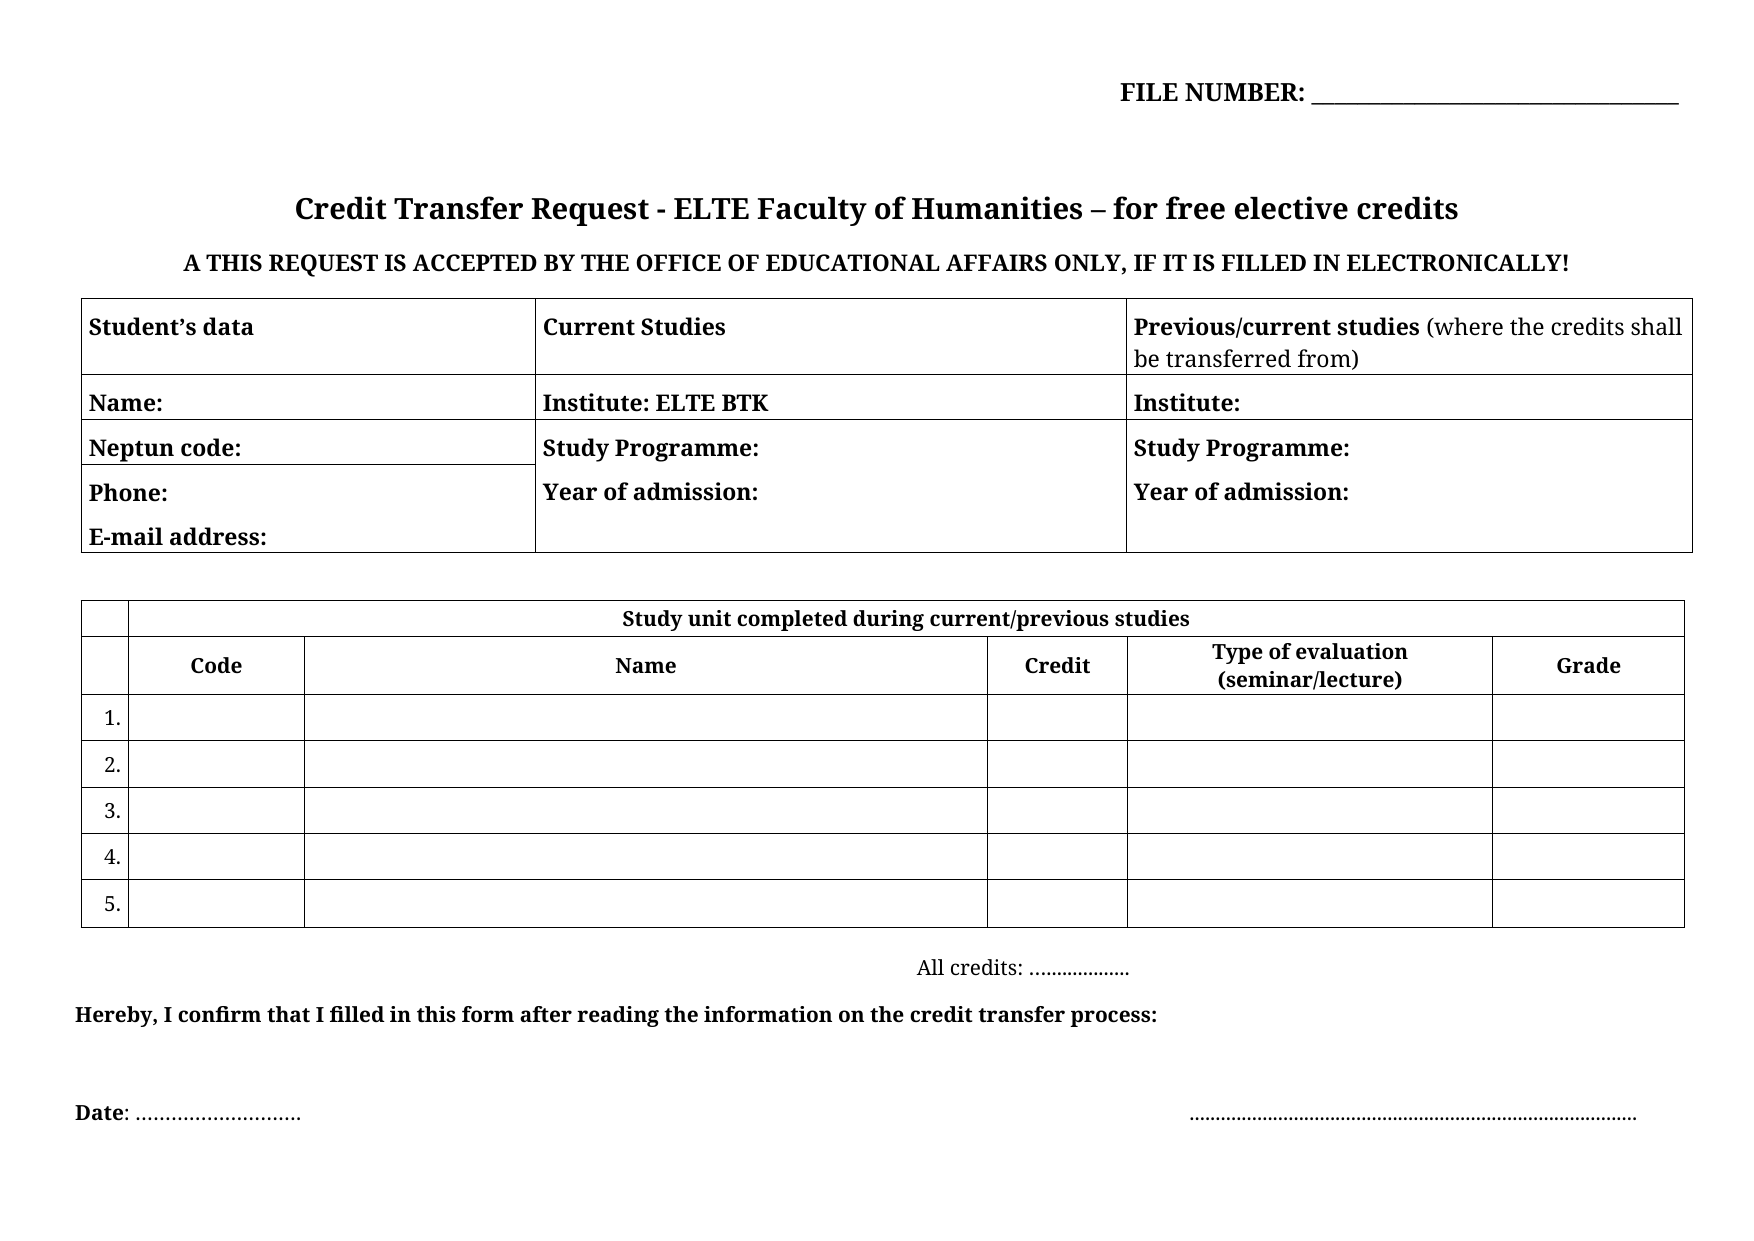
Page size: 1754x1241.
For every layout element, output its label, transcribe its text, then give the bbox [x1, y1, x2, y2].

text A THIS REQUEST IS ACCEPTED BY THE OFFICE OF EDUCATIONAL AFFAIRS ONLY, IF IT IS FILLED IN ELECTRONICALLY! [75, 247, 1679, 279]
table_cell Phone: E-mail address: [82, 465, 535, 552]
table_cell [1493, 788, 1684, 833]
table_cell [1493, 695, 1684, 740]
table_cell Type of evaluation (seminar/lecture) [1128, 637, 1492, 694]
table_cell [305, 741, 987, 787]
table_cell [129, 788, 304, 833]
text All credits: …................ [917, 953, 1679, 981]
table_cell 1. [82, 695, 128, 740]
table_cell [1128, 695, 1492, 740]
table_cell [1128, 880, 1492, 927]
table_cell [129, 741, 304, 787]
table_cell [988, 834, 1127, 879]
table_header [82, 601, 128, 636]
table_cell [129, 695, 304, 740]
table_cell 2. [82, 741, 128, 787]
table_cell 3. [82, 788, 128, 833]
table_header Student’s data [82, 299, 535, 374]
table_cell Grade [1493, 637, 1684, 694]
text FILE NUMBER: ________________________________ [75, 75, 1679, 109]
table_cell [305, 695, 987, 740]
table_cell [305, 880, 987, 927]
table_cell [1493, 834, 1684, 879]
table_header Previous/current studies (where the credits shall be transferred from) [1127, 299, 1692, 374]
table_cell [305, 788, 987, 833]
table_cell [988, 880, 1127, 927]
table_cell Name [305, 637, 987, 694]
table_cell [1128, 834, 1492, 879]
table_cell [988, 741, 1127, 787]
table_cell [129, 834, 304, 879]
table_cell [988, 788, 1127, 833]
text Credit Transfer Request - ELTE Faculty of Humanities – for free elective credits [75, 188, 1679, 228]
text Date: ………………………. ...................................................................................... [75, 1098, 1679, 1160]
table_cell Institute: ELTE BTK [536, 375, 1126, 419]
table_cell [1493, 880, 1684, 927]
table_cell [129, 880, 304, 927]
table_header Study unit completed during current/previous studies [129, 601, 1684, 636]
text Hereby, I confirm that I filled in this form after reading the information on the credit transfer process: [75, 1000, 1679, 1028]
table_cell [82, 637, 128, 694]
table_cell [1128, 788, 1492, 833]
table_cell [305, 834, 987, 879]
table_cell [988, 695, 1127, 740]
table_cell Institute: [1127, 375, 1692, 419]
table_cell Study Programme: Year of admission: [536, 420, 1126, 552]
table_cell [1128, 741, 1492, 787]
table_cell Name: [82, 375, 535, 419]
table_cell Neptun code: [82, 420, 535, 463]
table_cell Code [129, 637, 304, 694]
table_cell 5. [82, 880, 128, 927]
table_cell 4. [82, 834, 128, 879]
table_cell Credit [988, 637, 1127, 694]
table_cell Study Programme: Year of admission: [1127, 420, 1692, 552]
table_cell [1493, 741, 1684, 787]
table_header Current Studies [536, 299, 1126, 374]
